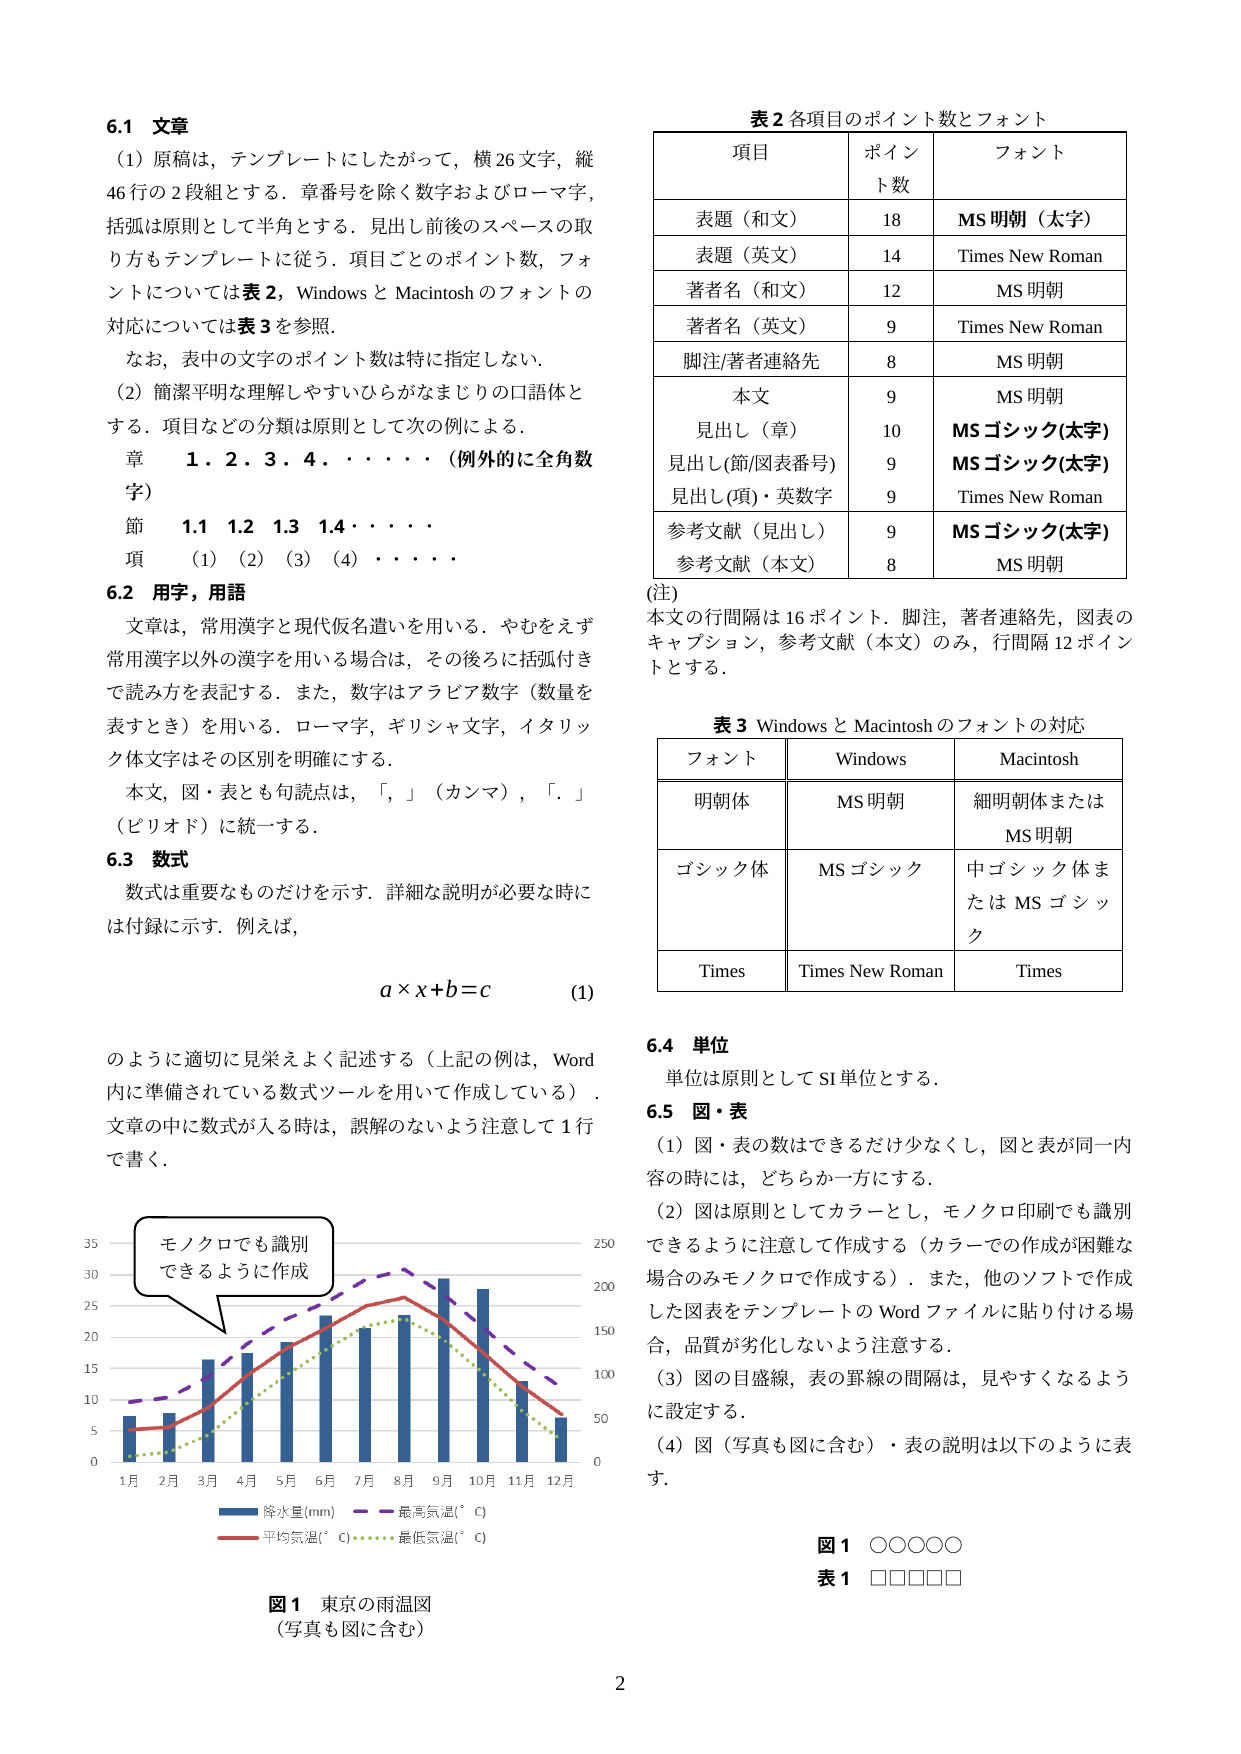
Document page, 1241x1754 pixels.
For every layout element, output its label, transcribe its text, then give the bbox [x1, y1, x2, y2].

table_cell 脚注/著者連絡先 [654, 342, 848, 376]
table_cell MSゴシック(太字) MS明朝 [934, 512, 1126, 578]
table_header ポイント数 [849, 133, 933, 199]
text 6.3 数式 [106, 840, 594, 873]
text のように適切に見栄えよく記述する（上記の例は，Word内に準備されている数式ツールを用いて作成している） ．文章の中に数式が入る時は，誤解のないよう注意して1行で書く． [106, 1040, 594, 1173]
table_header Macintosh [955, 739, 1122, 779]
table_cell MS明朝（太字） [934, 200, 1126, 234]
text (注) [646, 579, 1134, 604]
table_cell MS明朝 [788, 782, 954, 849]
table_cell Times [658, 951, 785, 991]
table_cell 9 8 [849, 512, 933, 578]
picture [73, 1226, 624, 1557]
table_cell Times New Roman [934, 306, 1126, 341]
table_header 項目 [654, 133, 848, 199]
text 文章は，常用漢字と現代仮名遣いを用いる．やむをえず常用漢字以外の漢字を用いる場合は，その後ろに括弧付きで読み方を表記する．また，数字はアラビア数字（数量を表すとき）を用いる．ローマ字，ギリシャ文字，イタリック体文字はその区別を明確にする． [106, 606, 594, 773]
table_header Windows [788, 739, 954, 779]
text 6.2 用字，用語 [106, 573, 594, 606]
table_cell 参考文献（見出し） 参考文献（本文） [654, 512, 848, 578]
text （1）原稿は，テンプレートにしたがって，横26文字，縦46行の2段組とする．章番号を除く数字およびローマ字,括弧は原則として半角とする．見出し前後のスペースの取り方もテンプレートに従う．項目ごとのポイント数，フォントについては表2，WindowsとMacintoshのフォントの対応については表3を参照． [106, 140, 594, 340]
text 章 １．２．３．４．・・・・・（例外的に全角数字） [125, 440, 594, 506]
table_cell ゴシック体 [658, 850, 785, 950]
table_cell Times New Roman [788, 951, 954, 991]
text 6.1 文章 [106, 106, 594, 140]
text 本文，図・表とも句読点は，「，」（カンマ），「．」（ピリオド）に統一する． [106, 773, 594, 840]
table_cell 明朝体 [658, 782, 785, 849]
text 図1 ○○○○○ [646, 1526, 1134, 1559]
table_cell 8 [849, 342, 933, 376]
table_header フォント [934, 133, 1126, 199]
text 6.4 単位 [646, 1026, 1134, 1059]
text 節 1.1 1.2 1.3 1.4・・・・・ [125, 506, 594, 540]
table_cell MS明朝 MSゴシック(太字) MSゴシック(太字) Times New Roman [934, 377, 1126, 511]
text 数式は重要なものだけを示す．詳細な説明が必要な時には付録に示す．例えば， [106, 873, 594, 940]
table_cell Times New Roman [934, 236, 1126, 270]
text （写真も図に含む） [106, 1616, 594, 1641]
table_cell MSゴシック [788, 850, 954, 950]
text 単位は原則としてSI単位とする． [646, 1059, 1134, 1092]
table_cell 18 [849, 200, 933, 234]
table_cell 著者名（和文） [654, 271, 848, 305]
text 図1 東京の雨温図 [106, 1591, 594, 1616]
table_cell 表題（和文） [654, 200, 848, 234]
text （4）図（写真も図に含む）・表の説明は以下のように表す． [646, 1426, 1134, 1492]
table_cell 著者名（英文） [654, 306, 848, 341]
table_cell 14 [849, 236, 933, 270]
table_cell MS明朝 [934, 271, 1126, 305]
table_header フォント [658, 739, 785, 779]
text 本文の行間隔は16ポイント．脚注，著者連絡先，図表のキャプション，参考文献（本文）のみ，行間隔12ポイントとする． [646, 604, 1134, 679]
table_cell 表題（英文） [654, 236, 848, 270]
text （1）図・表の数はできるだけ少なくし，図と表が同一内容の時には，どちらか一方にする． [646, 1126, 1134, 1192]
text 表1 □□□□□ [646, 1559, 1134, 1592]
table_cell 細明朝体またはMS明朝 [955, 782, 1122, 849]
text 表2 各項目のポイント数とフォント [646, 106, 1134, 131]
table_cell 9 [849, 306, 933, 341]
table_cell 中ゴシック体またはMSゴシック [955, 850, 1122, 950]
text （2）簡潔平明な理解しやすいひらがなまじりの口語体とする．項目などの分類は原則として次の例による． [106, 373, 594, 440]
table_cell 本文 見出し（章） 見出し(節/図表番号) 見出し(項)・英数字 [654, 377, 848, 511]
text （2）図は原則としてカラーとし，モノクロ印刷でも識別できるように注意して作成する（カラーでの作成が困難な場合のみモノクロで作成する）．また，他のソフトで作成した図表をテンプレートのWordファイルに貼り付ける場合，品質が劣化しないよう注意する． [646, 1192, 1134, 1359]
table_cell 12 [849, 271, 933, 305]
text 6.5 図・表 [646, 1092, 1134, 1126]
text （3）図の目盛線，表の罫線の間隔は，見やすくなるように設定する． [646, 1359, 1134, 1426]
table_cell MS明朝 [934, 342, 1126, 376]
text (1) [106, 973, 594, 1006]
text なお，表中の文字のポイント数は特に指定しない． [106, 340, 594, 373]
text 項 （1）（2）（3）（4）・・・・・ [125, 540, 594, 573]
table_cell Times [955, 951, 1122, 991]
text 表3 WindowsとMacintoshのフォントの対応 [646, 713, 1134, 738]
table_cell 9 10 9 9 [849, 377, 933, 511]
